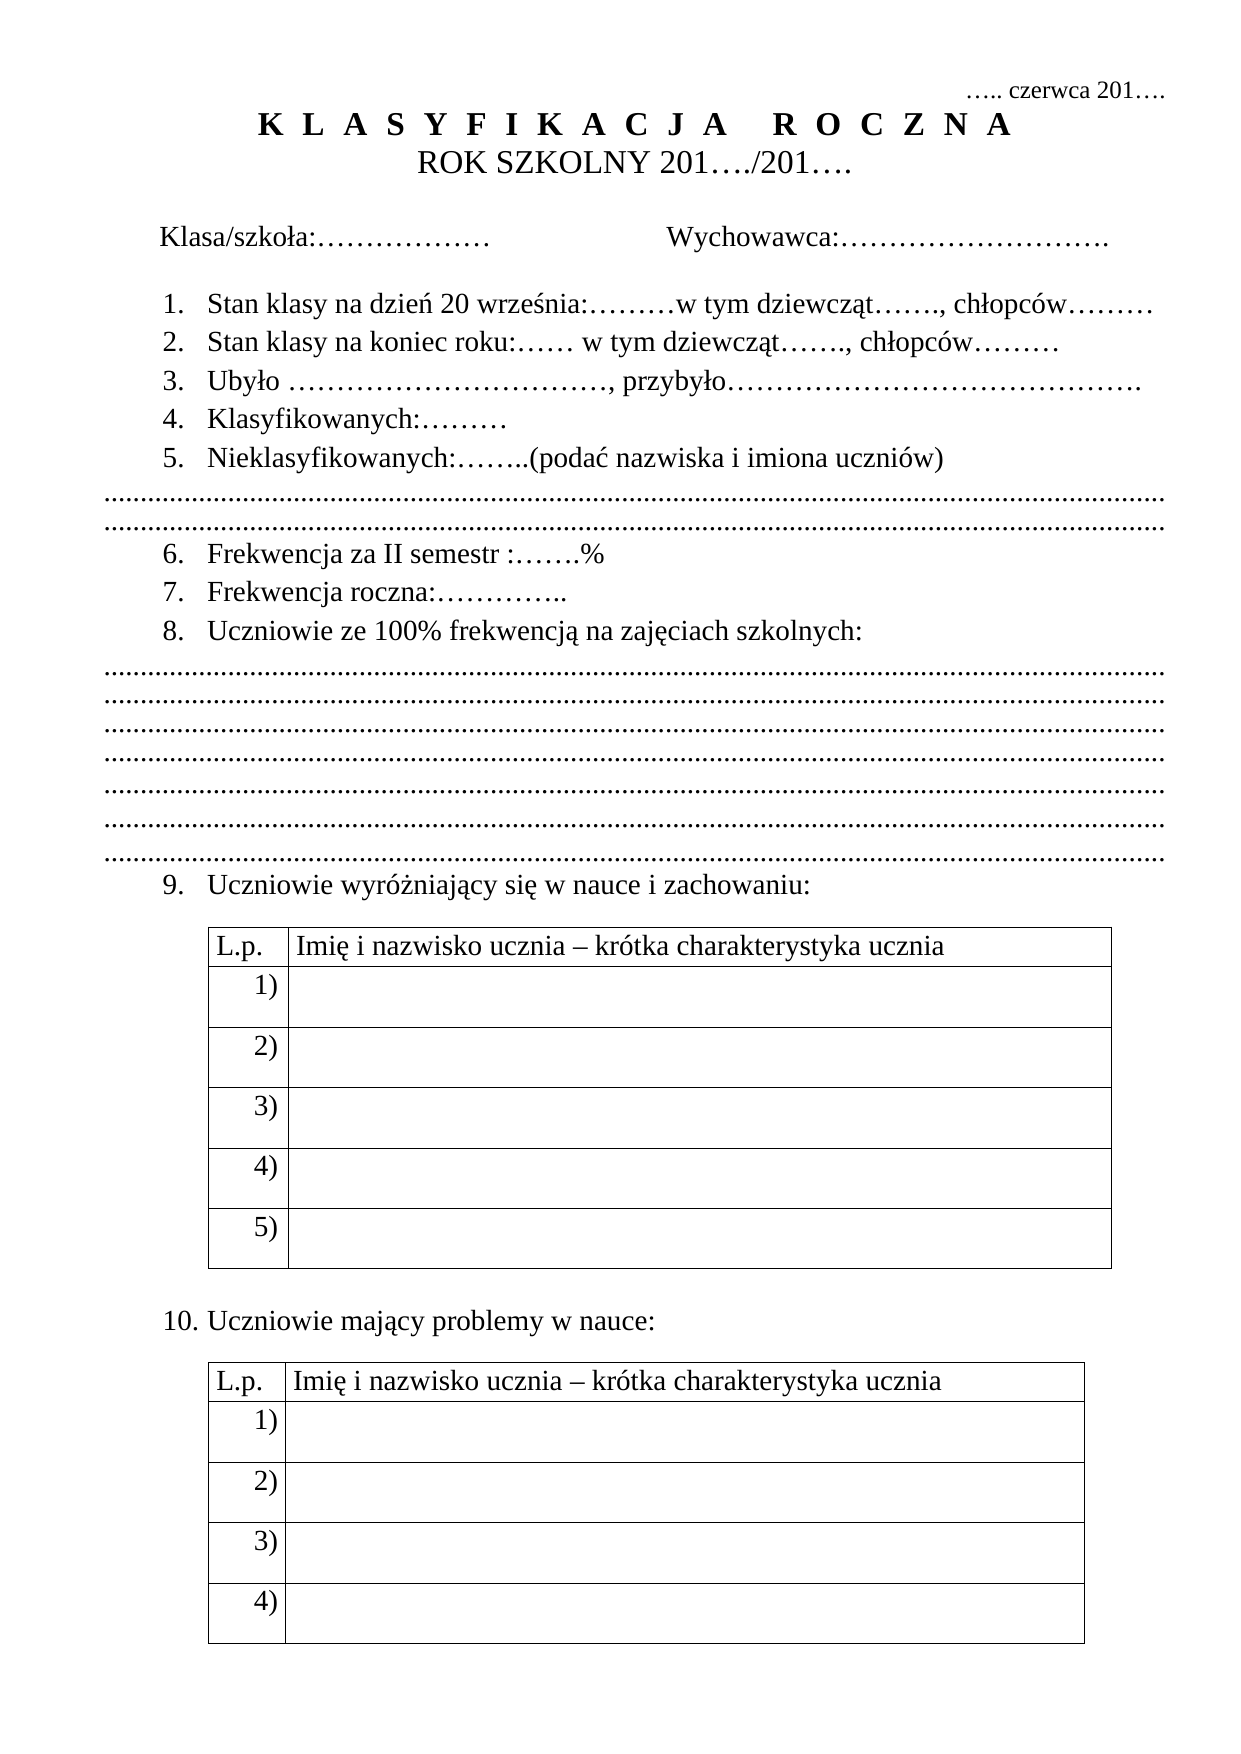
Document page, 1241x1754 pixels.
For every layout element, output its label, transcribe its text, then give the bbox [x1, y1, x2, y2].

table_cell [286, 1584, 1084, 1643]
list Uczniowie mający problemy w nauce: [162, 1303, 1165, 1336]
list Stan klasy na koniec roku:…… w tym dziewcząt……., chłopców……… [162, 324, 1165, 358]
table_header L.p. [209, 928, 288, 966]
table_cell [289, 1088, 1111, 1147]
table_cell [286, 1402, 1084, 1462]
text ROK SZKOLNY 201…./201…. [103, 142, 1165, 180]
table_cell [286, 1523, 1084, 1582]
text KLASYFIKACJA ROCZNA [103, 104, 1165, 142]
table_cell [289, 967, 1111, 1027]
list Ubyło ……………………………, przybyło……………………………………. [162, 363, 1165, 396]
table_cell [286, 1463, 1084, 1522]
table_cell [209, 1402, 285, 1462]
table_header Imię i nazwisko ucznia – krótka charakterystyka ucznia [289, 928, 1111, 966]
table_cell [209, 1209, 288, 1268]
table_cell [209, 1028, 288, 1087]
table_header Imię i nazwisko ucznia – krótka charakterystyka ucznia [286, 1363, 1084, 1401]
text Klasa/szkoła:……………… Wychowawca:………………………. [103, 219, 1165, 252]
list Frekwencja roczna:………….. [162, 574, 1165, 608]
table_cell [209, 1523, 285, 1582]
list Klasyfikowanych:……… [162, 401, 1165, 435]
list Uczniowie ze 100% frekwencją na zajęciach szkolnych: [162, 613, 1165, 647]
table_cell [289, 1209, 1111, 1268]
list Stan klasy na dzień 20 września:………w tym dziewcząt……., chłopców……… [162, 286, 1165, 319]
table_cell [289, 1028, 1111, 1087]
table_cell [209, 1584, 285, 1643]
table_header L.p. [209, 1363, 285, 1401]
table_cell [209, 1463, 285, 1522]
table_cell [289, 1149, 1111, 1208]
table_cell [209, 1149, 288, 1208]
text ….. czerwca 201…. [103, 75, 1165, 104]
list Uczniowie wyróżniający się w nauce i zachowaniu: [162, 867, 1165, 901]
table_cell [209, 1088, 288, 1147]
table_cell [209, 967, 288, 1027]
list Frekwencja za II semestr :…….% [162, 536, 1165, 569]
list Nieklasyfikowanych:……..(podać nazwiska i imiona uczniów) [162, 440, 1165, 473]
